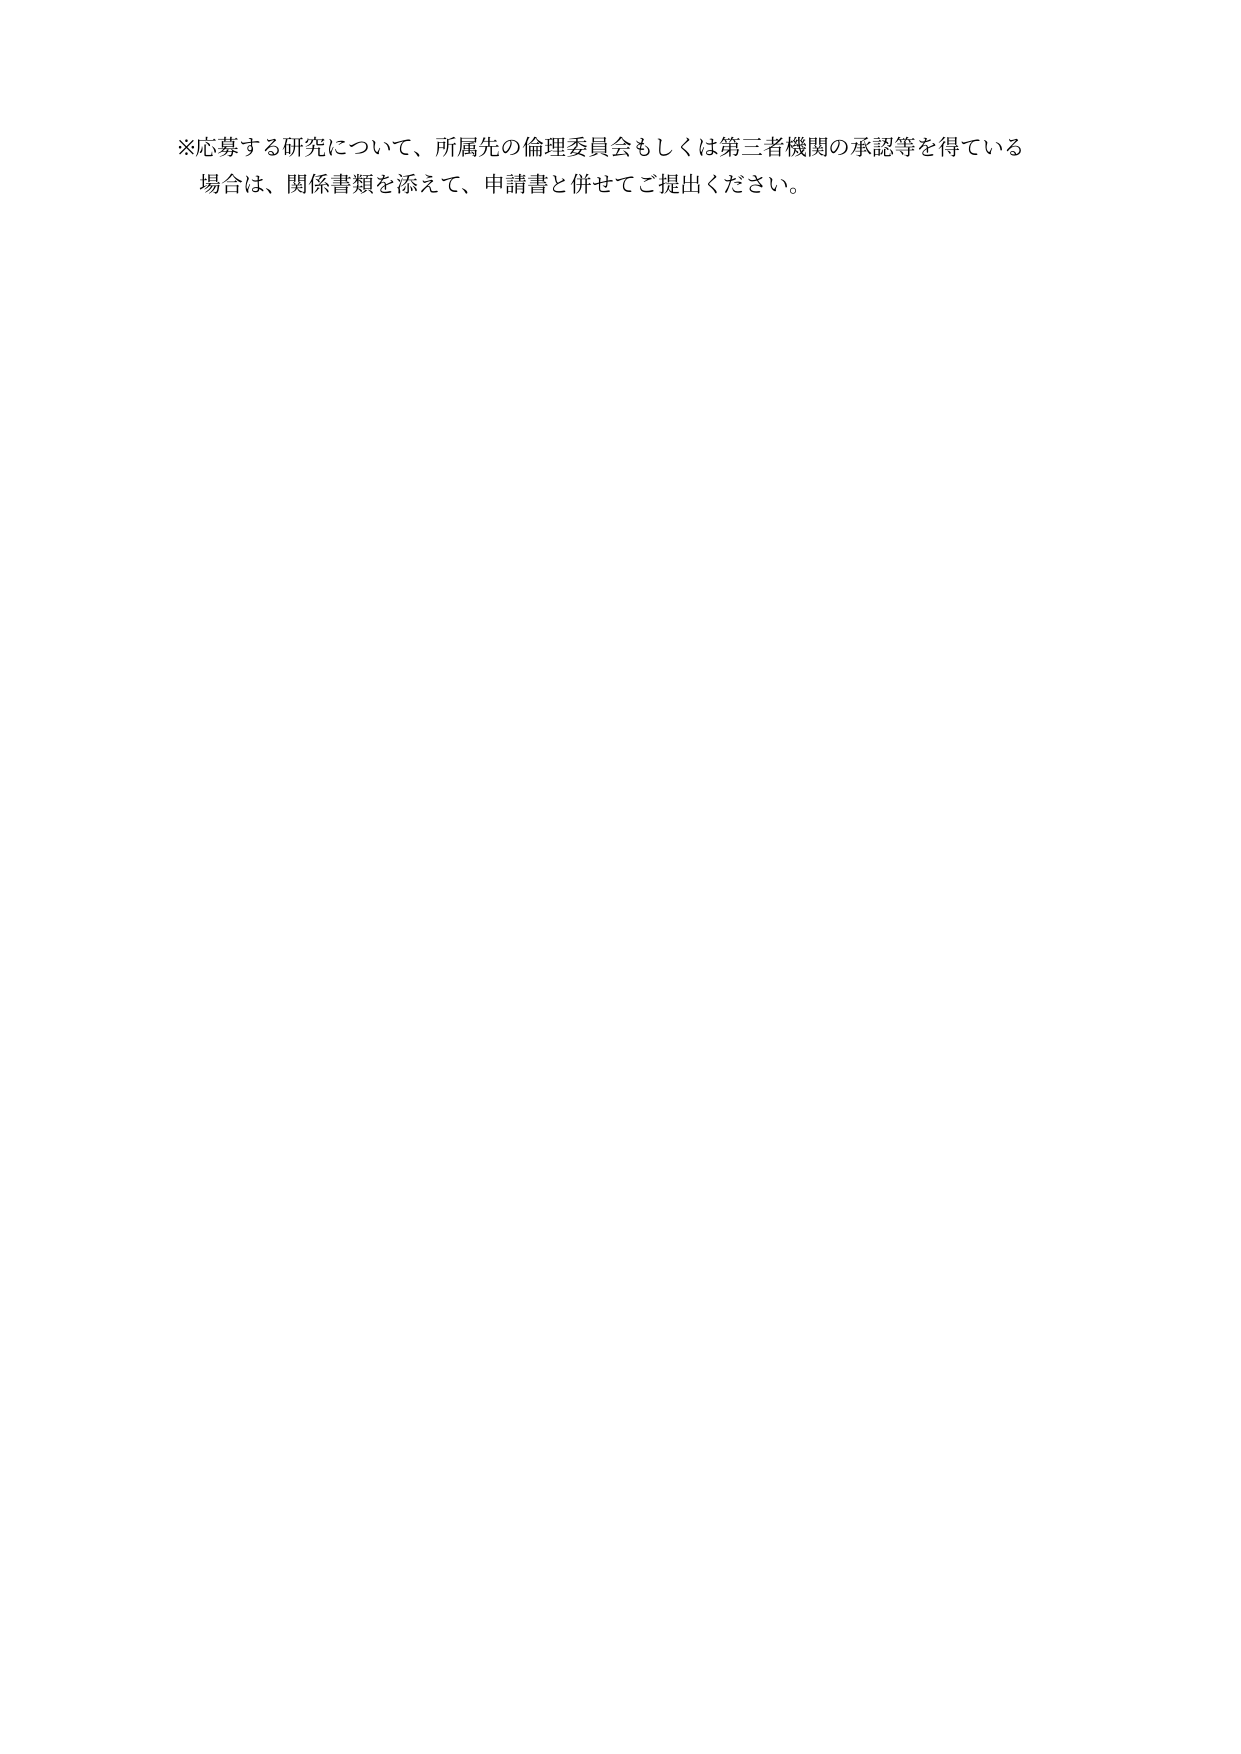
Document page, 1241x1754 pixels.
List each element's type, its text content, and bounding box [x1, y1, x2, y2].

text 場合は、関係書類を添えて、申請書と併せてご提出ください。 [177, 164, 1063, 202]
text ※応募する研究について、所属先の倫理委員会もしくは第三者機関の承認等を得ている [177, 127, 1063, 164]
